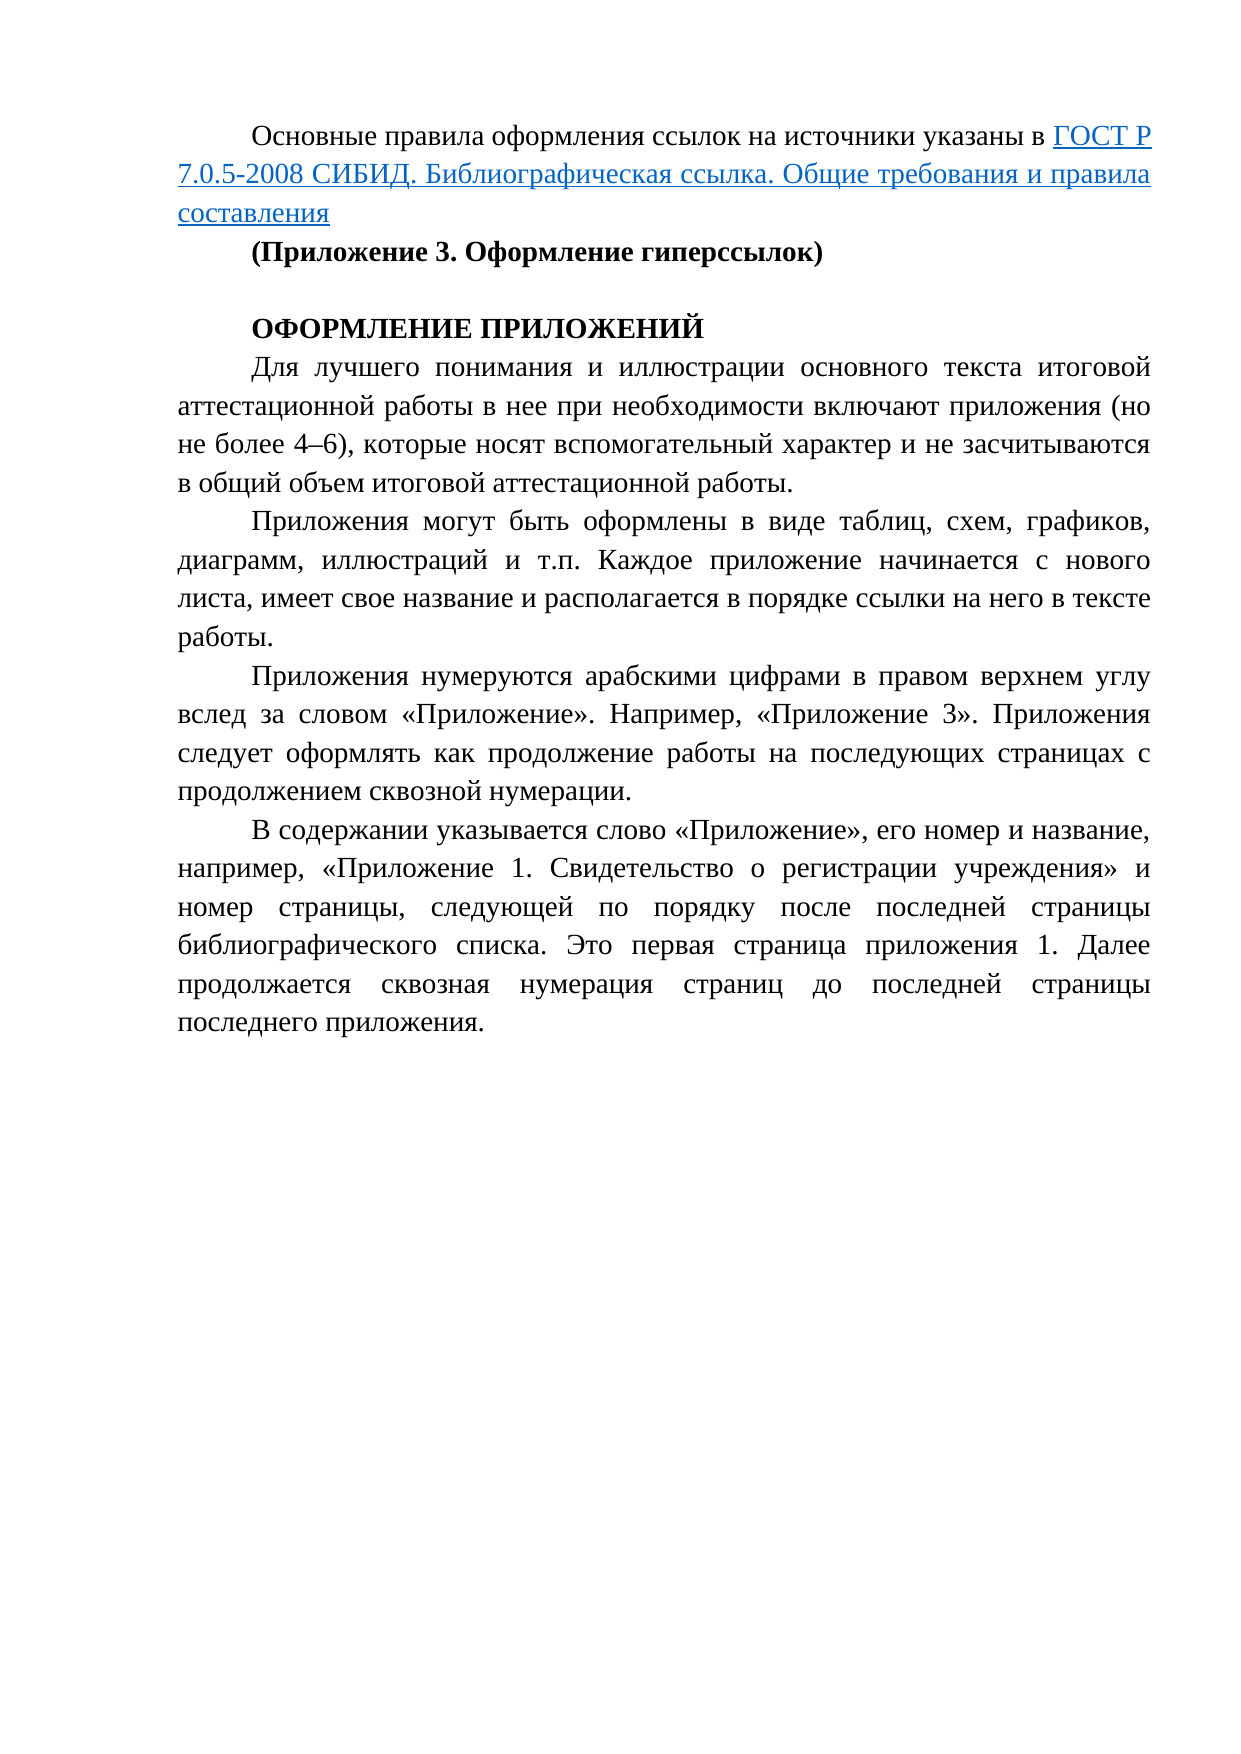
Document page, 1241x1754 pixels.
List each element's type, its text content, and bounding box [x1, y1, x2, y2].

text В содержании указывается слово «Приложение», его номер и название, например, «Приложение 1. Свидетельство о регистрации учреждения» и номер страницы, следующей по порядку после последней страницы библиографического списка. Это первая страница приложения 1. Далее продолжается сквозная нумерация страниц до последней страницы последнего приложения. [177, 812, 1152, 1038]
text Приложения нумеруются арабскими цифрами в правом верхнем углу вслед за словом «Приложение». Например, «Приложение 3». Приложения следует оформлять как продолжение работы на последующих страницах с продолжением сквозной нумерации. [177, 658, 1152, 807]
text Для лучшего понимания и иллюстрации основного текста итоговой аттестационной работы в нее при необходимости включают приложения (но не более 4–6), которые носят вспомогательный характер и не засчитываются в общий объем итоговой аттестационной работы. [177, 349, 1152, 498]
text (Приложение 3. Оформление гиперссылок) [177, 234, 1152, 267]
text ОФОРМЛЕНИЕ ПРИЛОЖЕНИЙ [177, 311, 1152, 344]
text Основные правила оформления ссылок на источники указаны в ГОСТ Р 7.0.5-2008 СИБИД. Библиографическая ссылка. Общие требования и правила составления [177, 118, 1152, 229]
text Приложения могут быть оформлены в виде таблиц, схем, графиков, диаграмм, иллюстраций и т.п. Каждое приложение начинается с нового листа, имеет свое название и располагается в порядке ссылки на него в тексте работы. [177, 503, 1152, 653]
